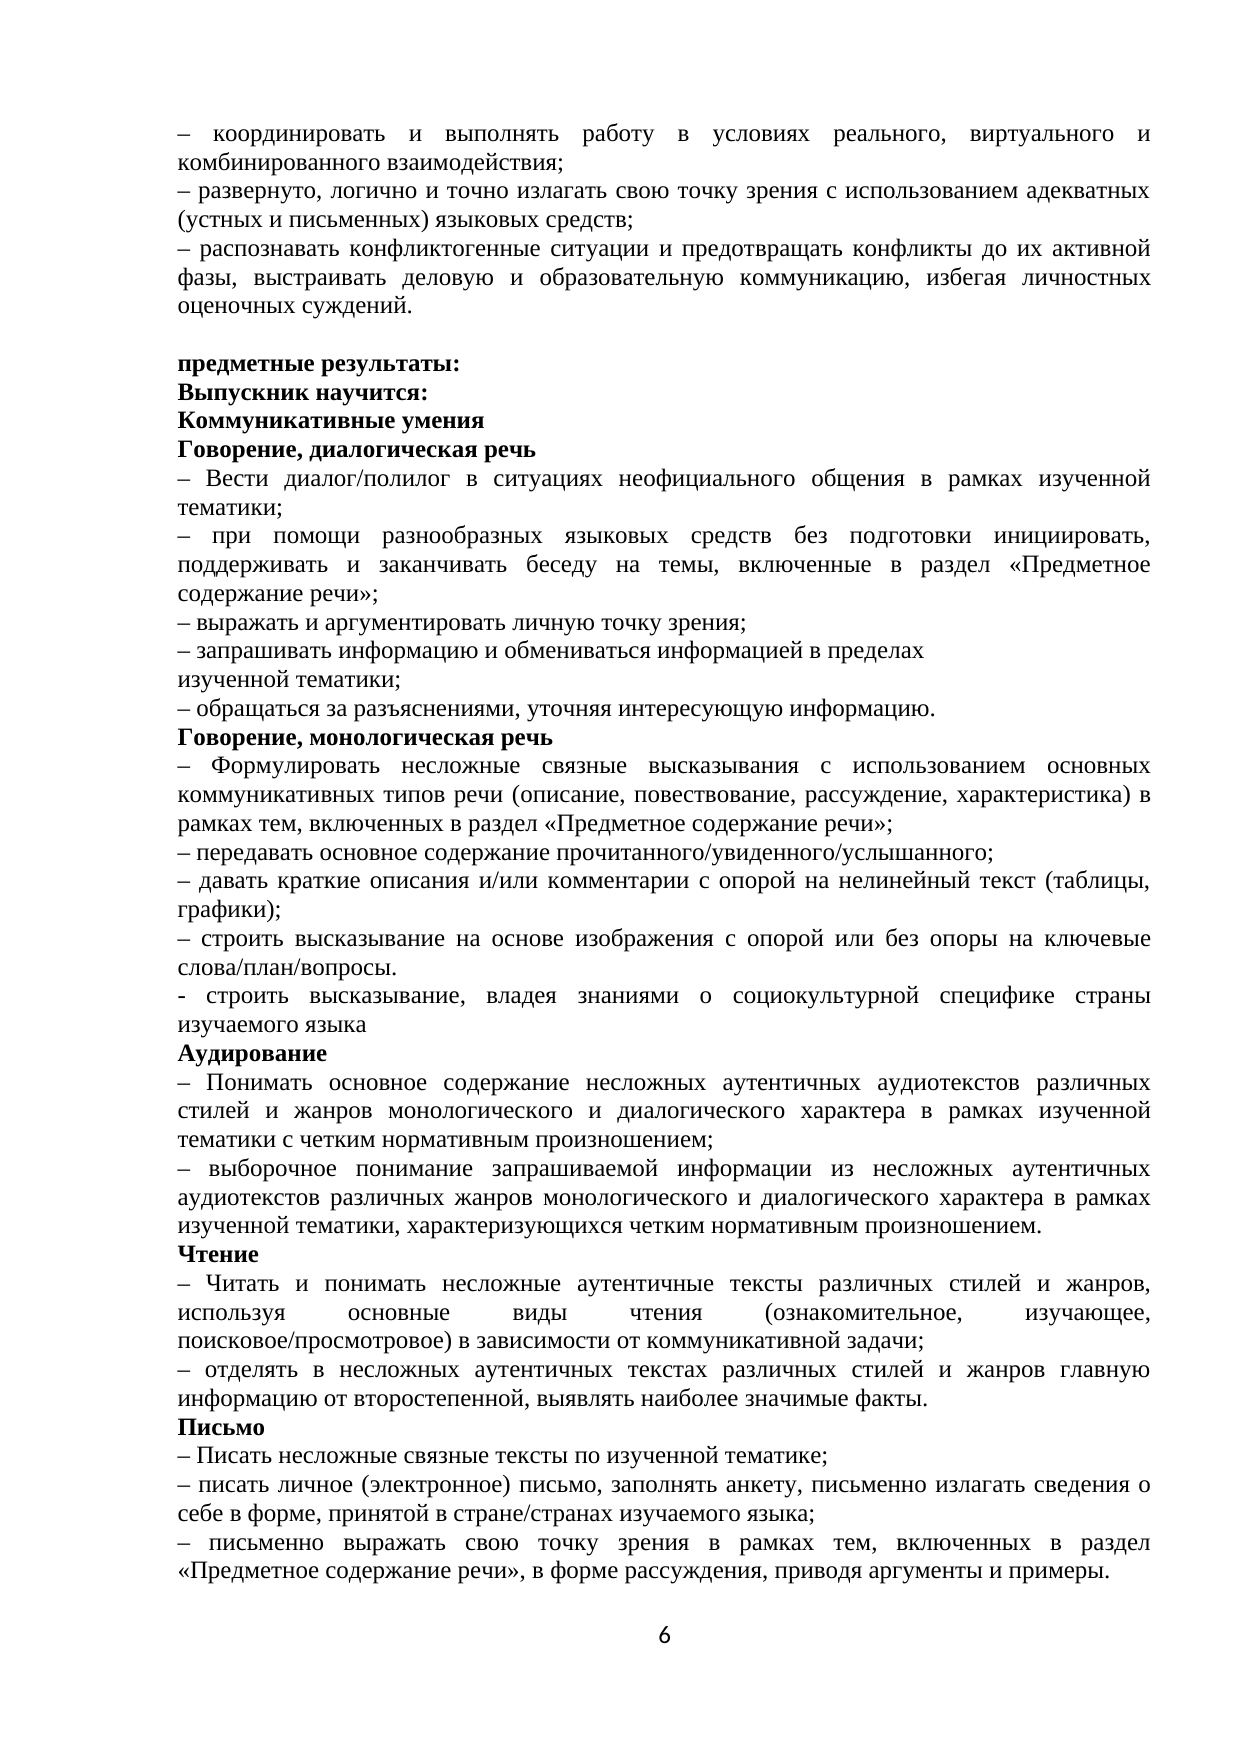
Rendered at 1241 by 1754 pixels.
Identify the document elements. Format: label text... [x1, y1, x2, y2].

text предметные результаты: [177, 348, 1152, 377]
text – строить высказывание на основе изображения с опорой или без опоры на ключевые слова/план/вопросы. [177, 923, 1152, 981]
text – отделять в несложных аутентичных текстах различных стилей и жанров главную информацию от второстепенной, выявлять наиболее значимые факты. [177, 1354, 1152, 1412]
text – давать краткие описания и/или комментарии с опорой на нелинейный текст (таблицы, графики); [177, 866, 1152, 923]
text Выпускник научится: [177, 377, 1152, 406]
text – распознавать конфликтогенные ситуации и предотвращать конфликты до их активной фазы, выстраивать деловую и образовательную коммуникацию, избегая личностных оценочных суждений. [177, 233, 1152, 319]
text – Понимать основное содержание несложных аутентичных аудиотекстов различных стилей и жанров монологического и диалогического характера в рамках изученной тематики с четким нормативным произношением; [177, 1067, 1152, 1153]
text – координировать и выполнять работу в условиях реального, виртуального и комбинированного взаимодействия; [177, 118, 1152, 176]
text – письменно выражать свою точку зрения в рамках тем, включенных в раздел «Предметное содержание речи», в форме рассуждения, приводя аргументы и примеры. [177, 1527, 1152, 1584]
text Чтение [177, 1239, 1152, 1268]
text – Читать и понимать несложные аутентичные тексты различных стилей и жанров, используя основные виды чтения (ознакомительное, изучающее, поисковое/просмотровое) в зависимости от коммуникативной задачи; [177, 1268, 1152, 1354]
text – писать личное (электронное) письмо, заполнять анкету, письменно излагать сведения о себе в форме, принятой в стране/странах изучаемого языка; [177, 1469, 1152, 1527]
text Говорение, монологическая речь [177, 722, 1152, 751]
text – развернуто, логично и точно излагать свою точку зрения с использованием адекватных (устных и письменных) языковых средств; [177, 176, 1152, 233]
text – при помощи разнообразных языковых средств без подготовки инициировать, поддерживать и заканчивать беседу на темы, включенные в раздел «Предметное содержание речи»; [177, 521, 1152, 607]
text изученной тематики; [177, 664, 1152, 693]
text – передавать основное содержание прочитанного/увиденного/услышанного; [177, 837, 1152, 866]
text – запрашивать информацию и обмениваться информацией в пределах [177, 636, 1152, 664]
text - строить высказывание, владея знаниями о социокультурной специфике страны изучаемого языка [177, 981, 1152, 1038]
text – Писать несложные связные тексты по изученной тематике; [177, 1441, 1152, 1469]
text Говорение, диалогическая речь [177, 434, 1152, 463]
text Коммуникативные умения [177, 406, 1152, 434]
text Аудирование [177, 1038, 1152, 1067]
text – обращаться за разъяснениями, уточняя интересующую информацию. [177, 693, 1152, 722]
text – выражать и аргументировать личную точку зрения; [177, 607, 1152, 636]
text – Вести диалог/полилог в ситуациях неофициального общения в рамках изученной тематики; [177, 463, 1152, 521]
text – Формулировать несложные связные высказывания с использованием основных коммуникативных типов речи (описание, повествование, рассуждение, характеристика) в рамках тем, включенных в раздел «Предметное содержание речи»; [177, 751, 1152, 837]
text Письмо [177, 1412, 1152, 1441]
text – выборочное понимание запрашиваемой информации из несложных аутентичных аудиотекстов различных жанров монологического и диалогического характера в рамках изученной тематики, характеризующихся четким нормативным произношением. [177, 1153, 1152, 1239]
